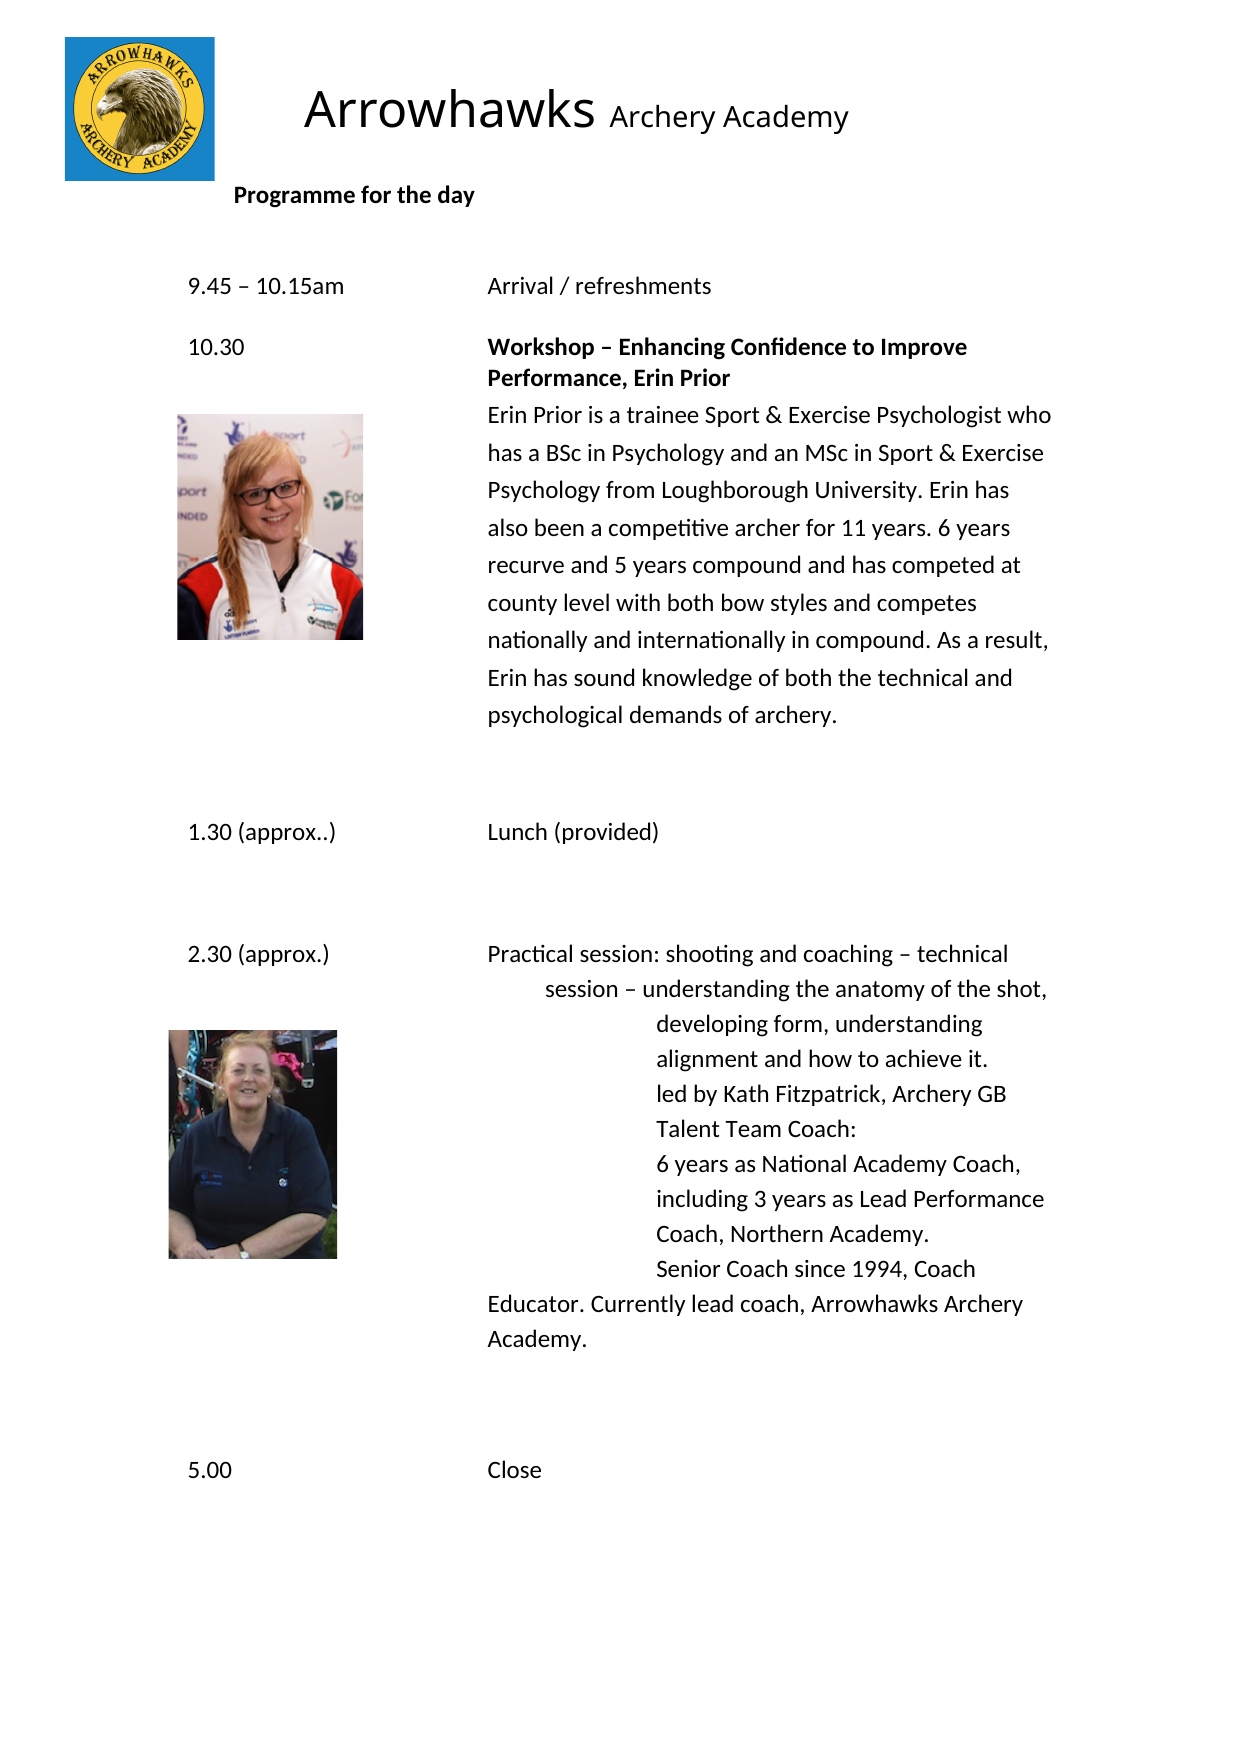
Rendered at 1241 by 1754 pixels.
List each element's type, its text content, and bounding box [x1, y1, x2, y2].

text 10.30 Workshop – Enhancing Confidence to Improve Performance, Erin Prior [187, 331, 1053, 392]
picture [168, 1030, 338, 1259]
text led by Kath Fitzpatrick, Archery GB Talent Team Coach: [338, 1078, 1053, 1143]
text 2.30 (approx.) Practical session: shooting and coaching – technical session – understanding the anatomy of the shot, developing form, understanding alignment and how to achieve it. [187, 938, 1053, 1073]
picture [64, 37, 215, 181]
text 5.00 Close [187, 1454, 1053, 1484]
picture [177, 414, 364, 640]
text Erin Prior is a trainee Sport & Exercise Psychologist who has a BSc in Psychology and an MSc in Sport & Exercise Psychology from Loughborough University. Erin has also been a competitive archer for 11 years. 6 years recurve and 5 years compound and has competed at county level with both bow styles and competes nationally and internationally in compound. As a result, Erin has sound knowledge of both the technical and psychological demands of archery. [487, 392, 1053, 730]
text 1.30 (approx..) Lunch (provided) [187, 816, 1053, 846]
text Programme for the day [187, 179, 1053, 209]
text 6 years as National Academy Coach, including 3 years as Lead Performance Coach, Northern Academy. [338, 1148, 1053, 1248]
text 9.45 – 10.15am Arrival / refreshments [187, 270, 1053, 301]
text Senior Coach since 1994, Coach Educator. Currently lead coach, Arrowhawks Archery Academy. [187, 1253, 1053, 1353]
